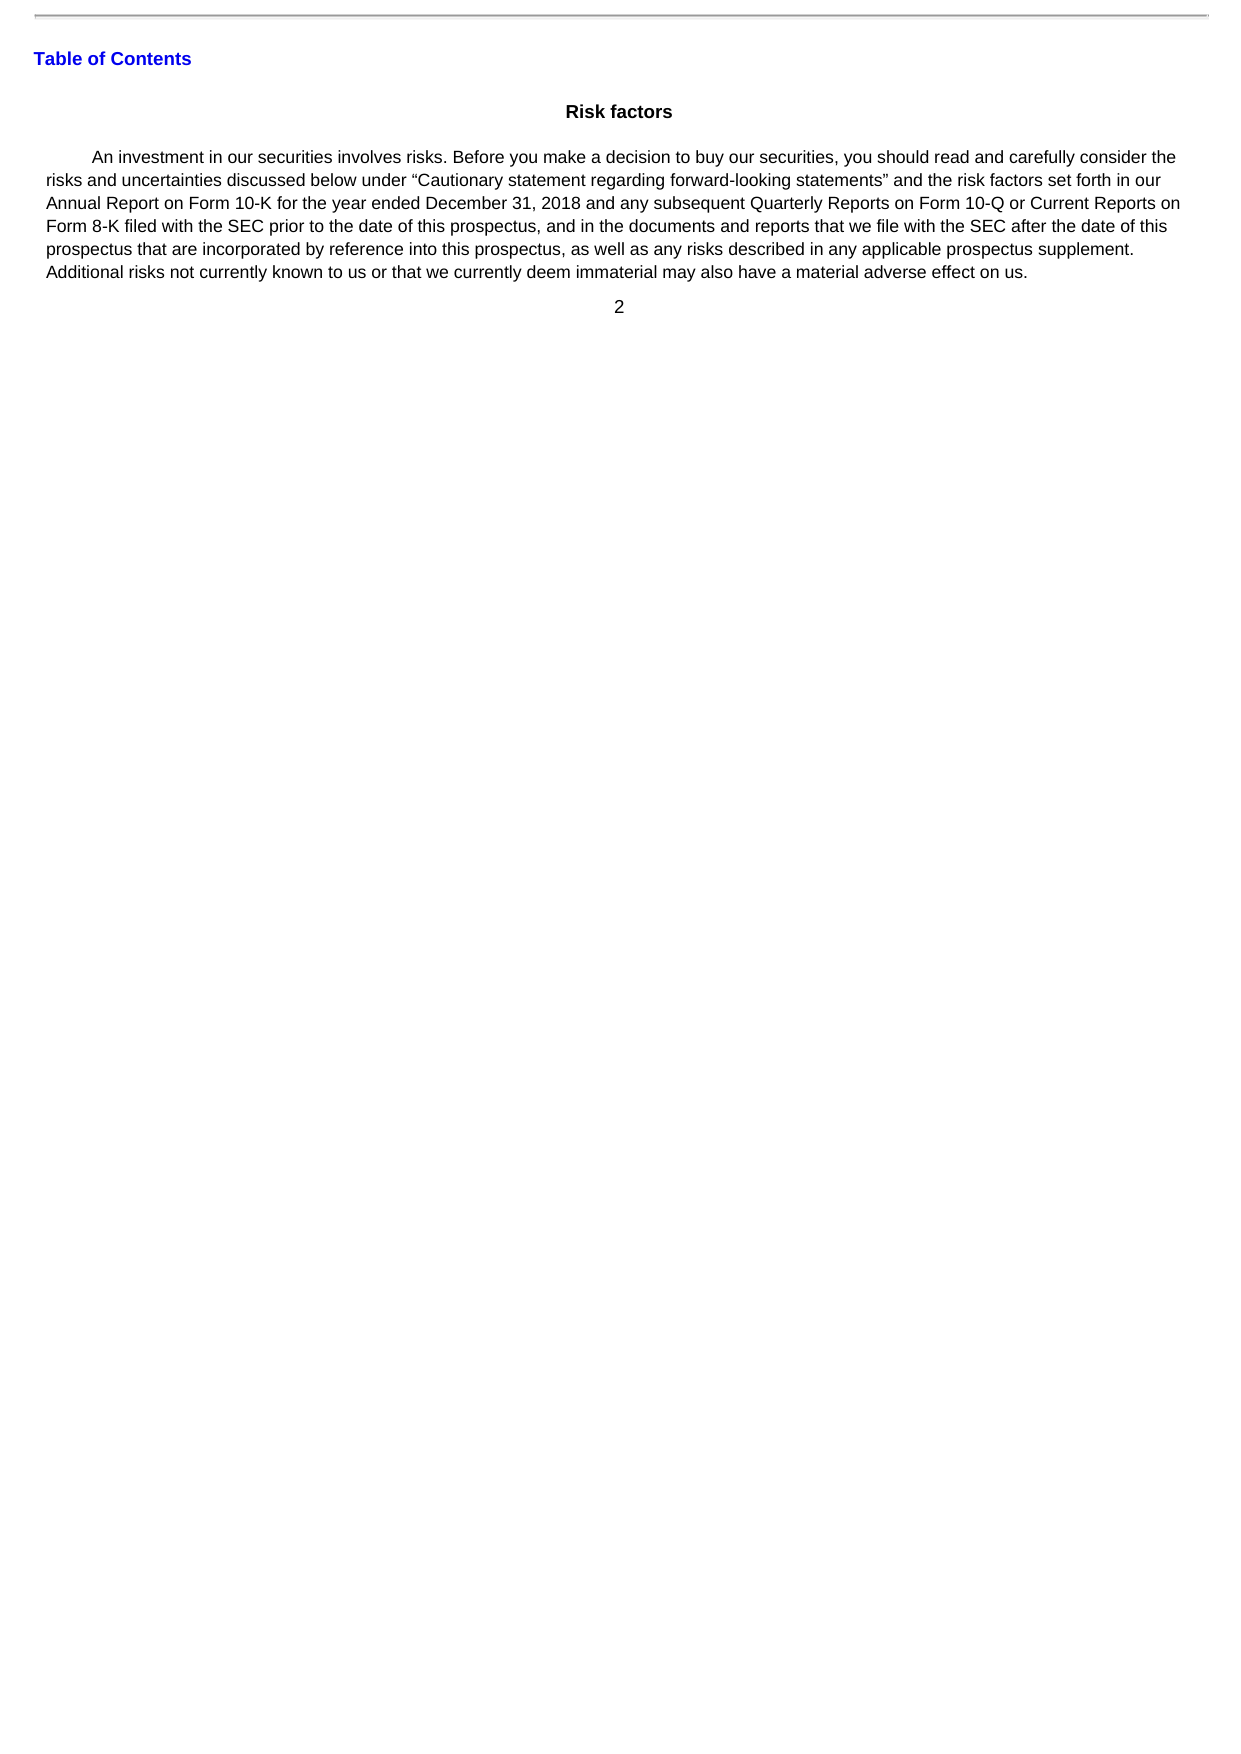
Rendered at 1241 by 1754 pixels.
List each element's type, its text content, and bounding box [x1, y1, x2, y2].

text 2 [33, 296, 1205, 318]
text An investment in our securities involves risks. Before you make a decision to buy our securities, you should read and carefully consider the risks and uncertainties discussed below under “Cautionary statement regarding forward-looking statements” and the risk factors set forth in our Annual Report on Form 10-K for the year ended December 31, 2018 and any subsequent Quarterly Reports on Form 10-Q or Current Reports on Form 8-K filed with the SEC prior to the date of this prospectus, and in the documents and reports that we file with the SEC after the date of this prospectus that are incorporated by reference into this prospectus, as well as any risks described in any applicable prospectus supplement. Additional risks not currently known to us or that we currently deem immaterial may also have a material adverse effect on us. [46, 147, 1190, 282]
text Risk factors [33, 101, 1205, 123]
picture [32, 14, 1209, 21]
text Table of Contents [33, 48, 1190, 69]
